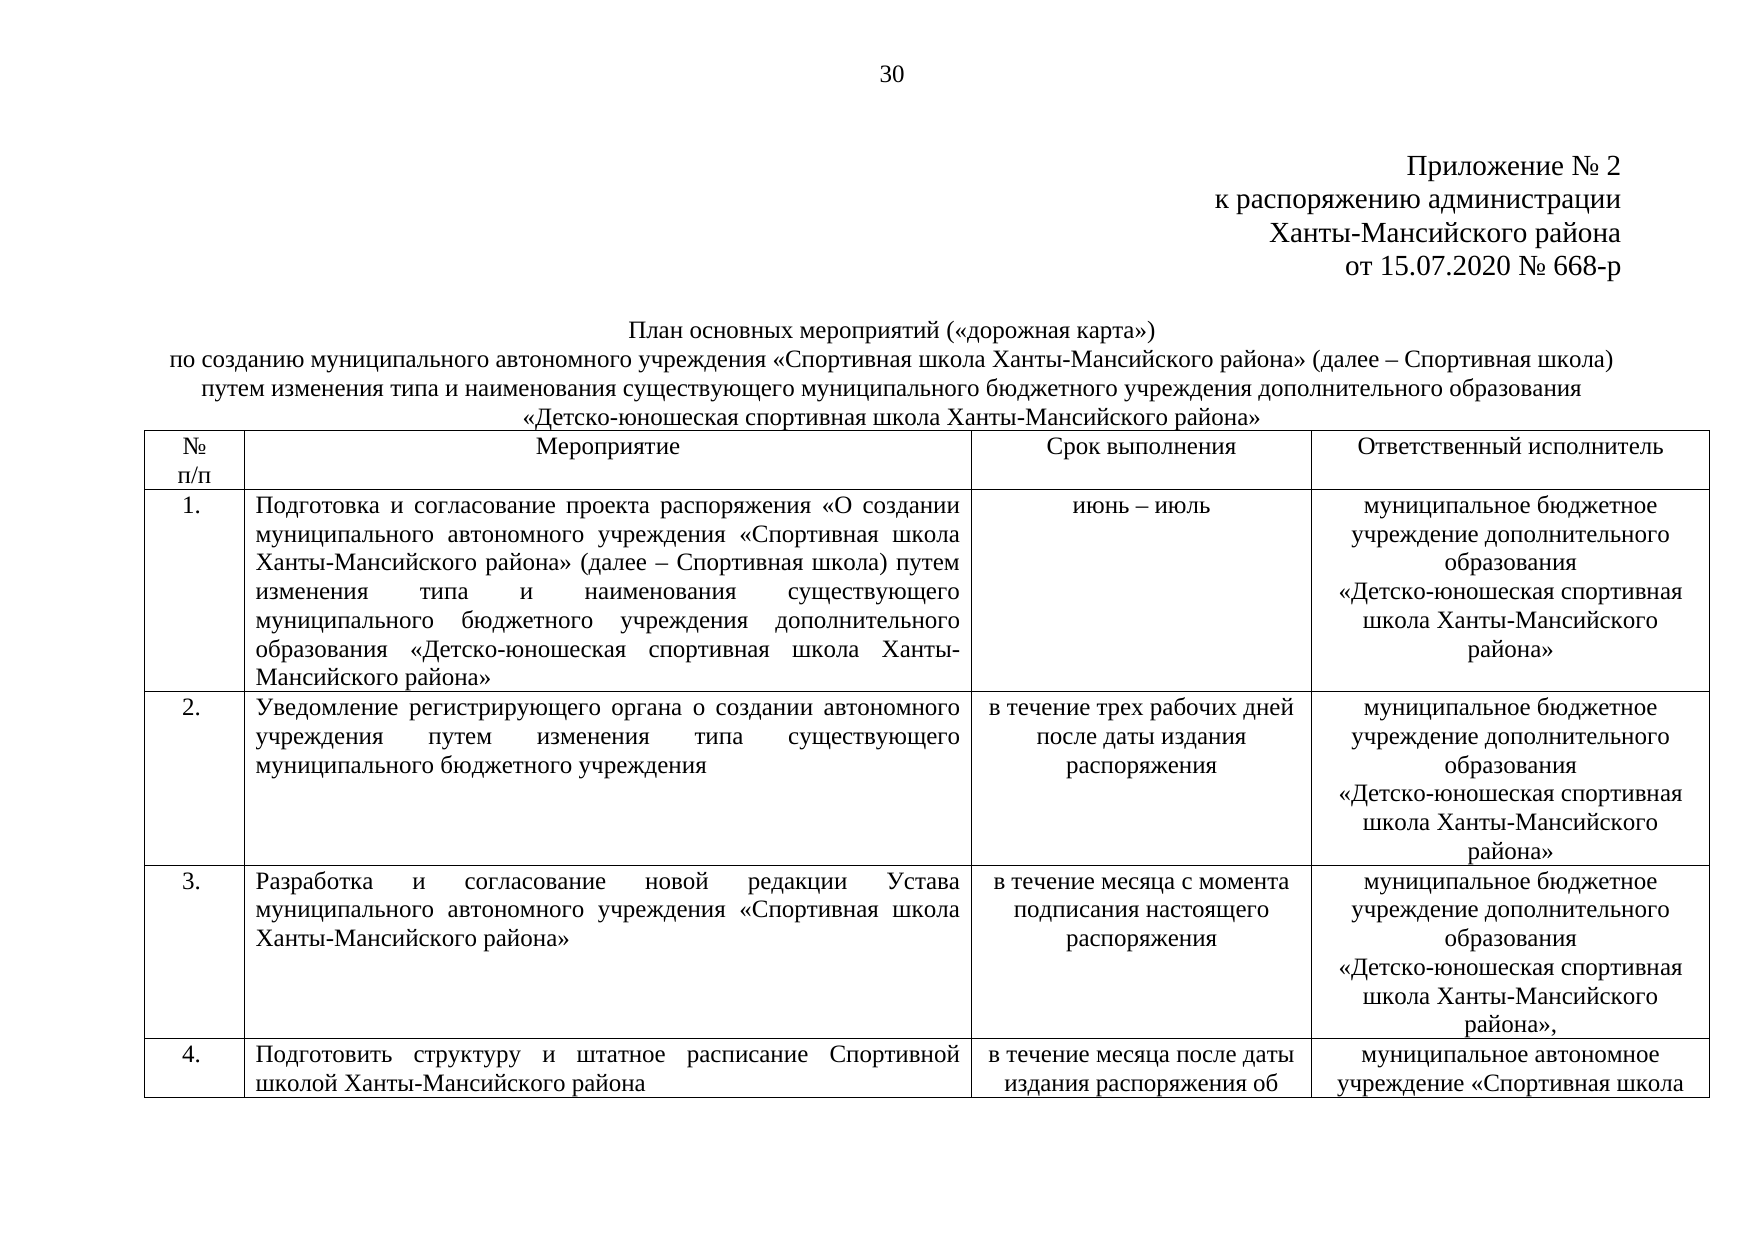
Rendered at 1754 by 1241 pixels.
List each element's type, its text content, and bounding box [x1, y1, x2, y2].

text План основных мероприятий («дорожная карта») [162, 315, 1621, 344]
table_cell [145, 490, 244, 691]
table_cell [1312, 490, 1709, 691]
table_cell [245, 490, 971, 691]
text по созданию муниципального автономного учреждения «Спортивная школа Ханты-Мансийского района» (далее – Спортивная школа) путем изменения типа и наименования существующего муниципального бюджетного учреждения дополнительного образования «Детско-юношеская спортивная школа Ханты-Мансийского района» [162, 344, 1621, 430]
text Приложение № 2 [162, 148, 1621, 181]
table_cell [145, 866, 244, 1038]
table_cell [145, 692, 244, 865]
text от 15.07.2020 № 668-р [162, 248, 1621, 282]
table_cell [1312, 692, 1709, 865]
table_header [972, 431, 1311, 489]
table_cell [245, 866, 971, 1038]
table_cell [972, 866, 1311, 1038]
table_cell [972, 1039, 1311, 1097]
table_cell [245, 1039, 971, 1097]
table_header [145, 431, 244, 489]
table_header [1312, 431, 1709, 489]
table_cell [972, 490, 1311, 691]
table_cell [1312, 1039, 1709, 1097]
text Ханты-Мансийского района [162, 215, 1621, 248]
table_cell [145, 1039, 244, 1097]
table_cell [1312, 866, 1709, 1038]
text к распоряжению администрации [162, 181, 1621, 215]
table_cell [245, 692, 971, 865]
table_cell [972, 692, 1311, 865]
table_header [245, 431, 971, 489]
